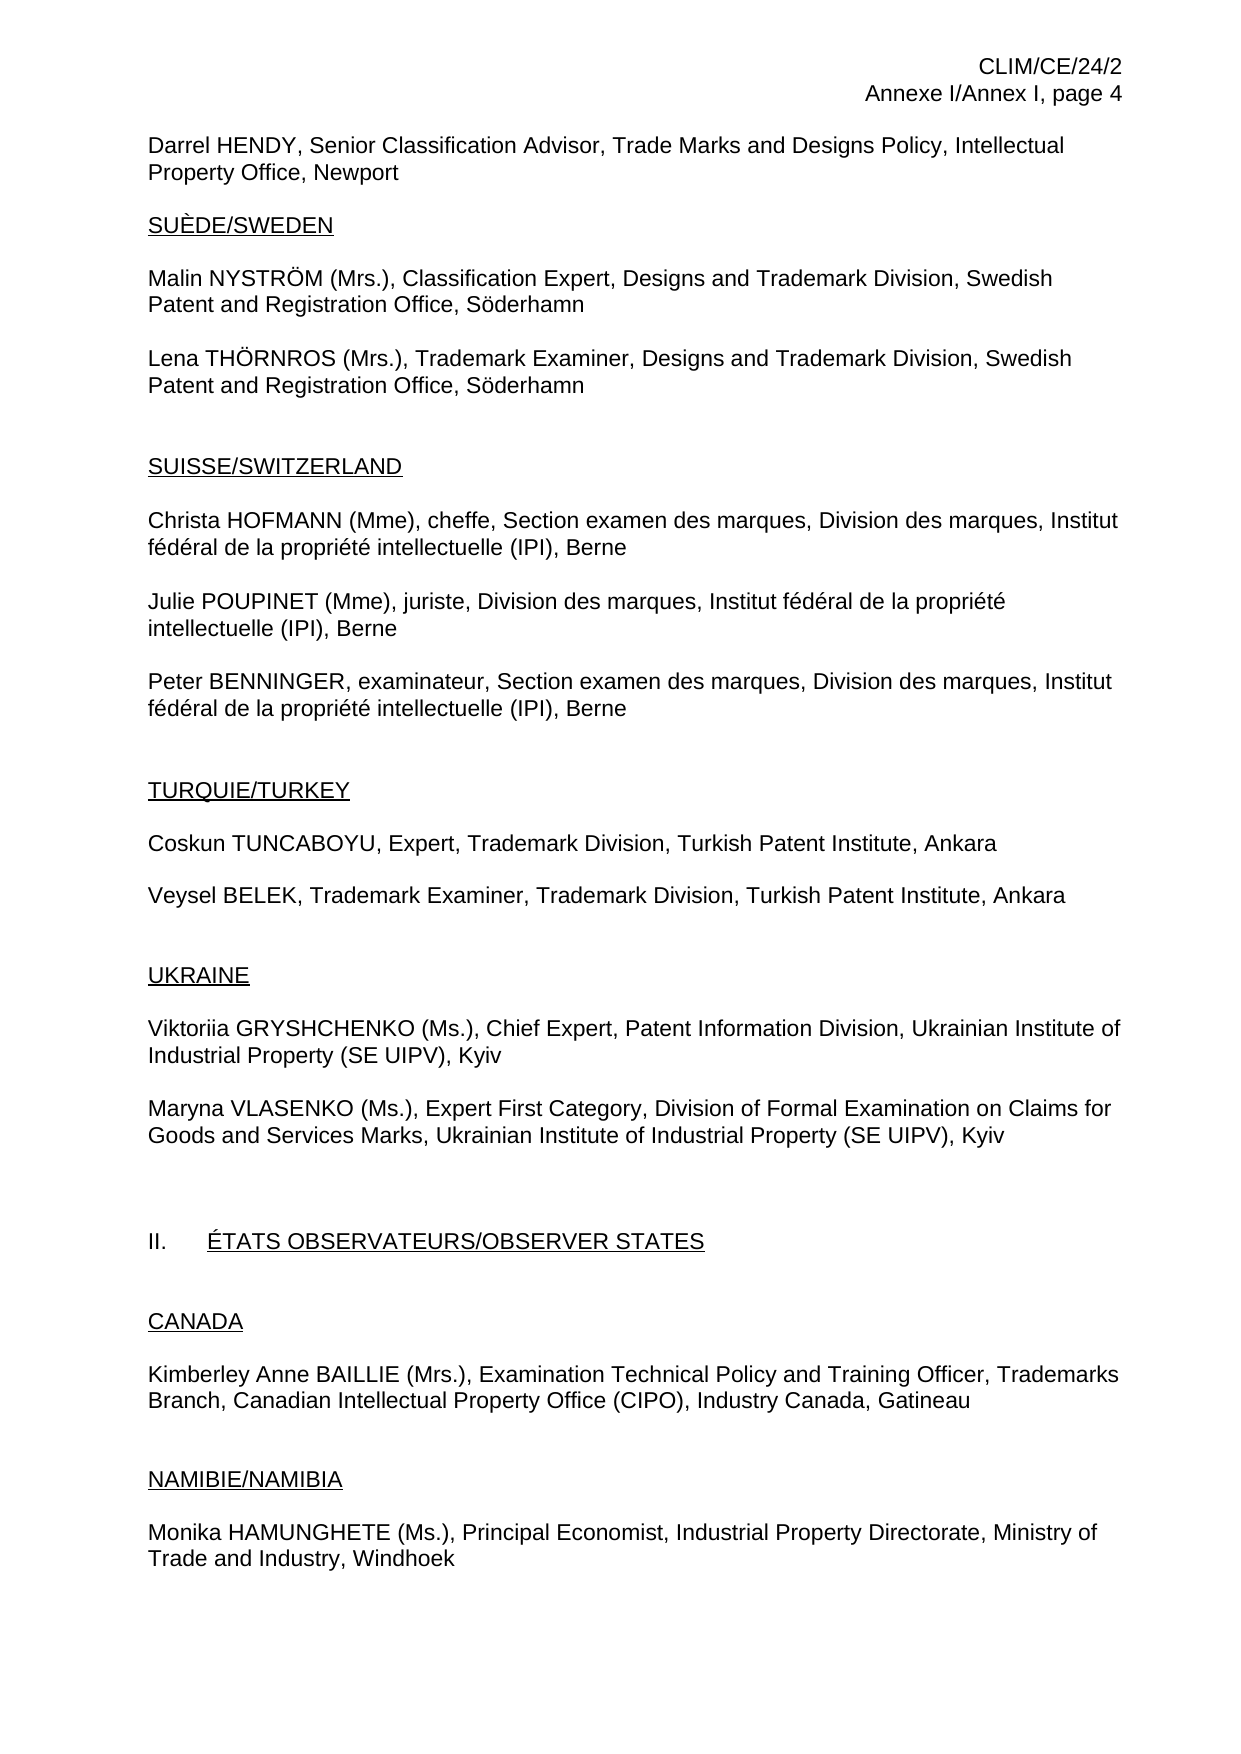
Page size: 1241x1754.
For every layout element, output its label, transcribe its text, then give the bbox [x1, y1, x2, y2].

text Malin NYSTRÖM (Mrs.), Classification Expert, Designs and Trademark Division, Swedish Patent and Registration Office, Söderhamn [148, 265, 1122, 317]
text Darrel HENDY, Senior Classification Advisor, Trade Marks and Designs Policy, Intellectual Property Office, Newport [148, 132, 1122, 185]
text Coskun TUNCABOYU, Expert, Trademark Division, Turkish Patent Institute, Ankara [148, 830, 1122, 856]
text Julie POUPINET (Mme), juriste, Division des marques, Institut fédéral de la propriété intellectuelle (IPI), Berne [148, 588, 1122, 641]
text SUISSE/SWITZERLAND [148, 453, 1122, 480]
text Maryna VLASENKO (Ms.), Expert First Category, Division of Formal Examination on Claims for Goods and Services Marks, Ukrainian Institute of Industrial Property (SE UIPV), Kyiv [148, 1095, 1122, 1149]
text CANADA [148, 1308, 1122, 1334]
text NAMIBIE/NAMIBIA [148, 1466, 1122, 1492]
text Kimberley Anne BAILLIE (Mrs.), Examination Technical Policy and Training Officer, Trademarks Branch, Canadian Intellectual Property Office (CIPO), Industry Canada, Gatineau [148, 1361, 1122, 1413]
text Veysel BELEK, Trademark Examiner, Trademark Division, Turkish Patent Institute, Ankara [148, 882, 1122, 909]
text Monika HAMUNGHETE (Ms.), Principal Economist, Industrial Property Directorate, Ministry of Trade and Industry, Windhoek [148, 1519, 1122, 1571]
text Lena THÖRNROS (Mrs.), Trademark Examiner, Designs and Trademark Division, Swedish Patent and Registration Office, Söderhamn [148, 344, 1122, 399]
text Christa HOFMANN (Mme), cheffe, Section examen des marques, Division des marques, Institut fédéral de la propriété intellectuelle (IPI), Berne [148, 507, 1122, 561]
text UKRAINE [148, 962, 1122, 988]
text Viktoriia GRYSHCHENKO (Ms.), Chief Expert, Patent Information Division, Ukrainian Institute of Industrial Property (SE UIPV), Kyiv [148, 1014, 1122, 1068]
text Peter BENNINGER, examinateur, Section examen des marques, Division des marques, Institut fédéral de la propriété intellectuelle (IPI), Berne [148, 668, 1122, 722]
text SUÈDE/SWEDEN [148, 212, 1122, 238]
text TURQUIE/TURKEY [148, 776, 1122, 803]
text II. ÉTATS OBSERVATEURS/OBSERVER STATES [148, 1228, 1122, 1255]
